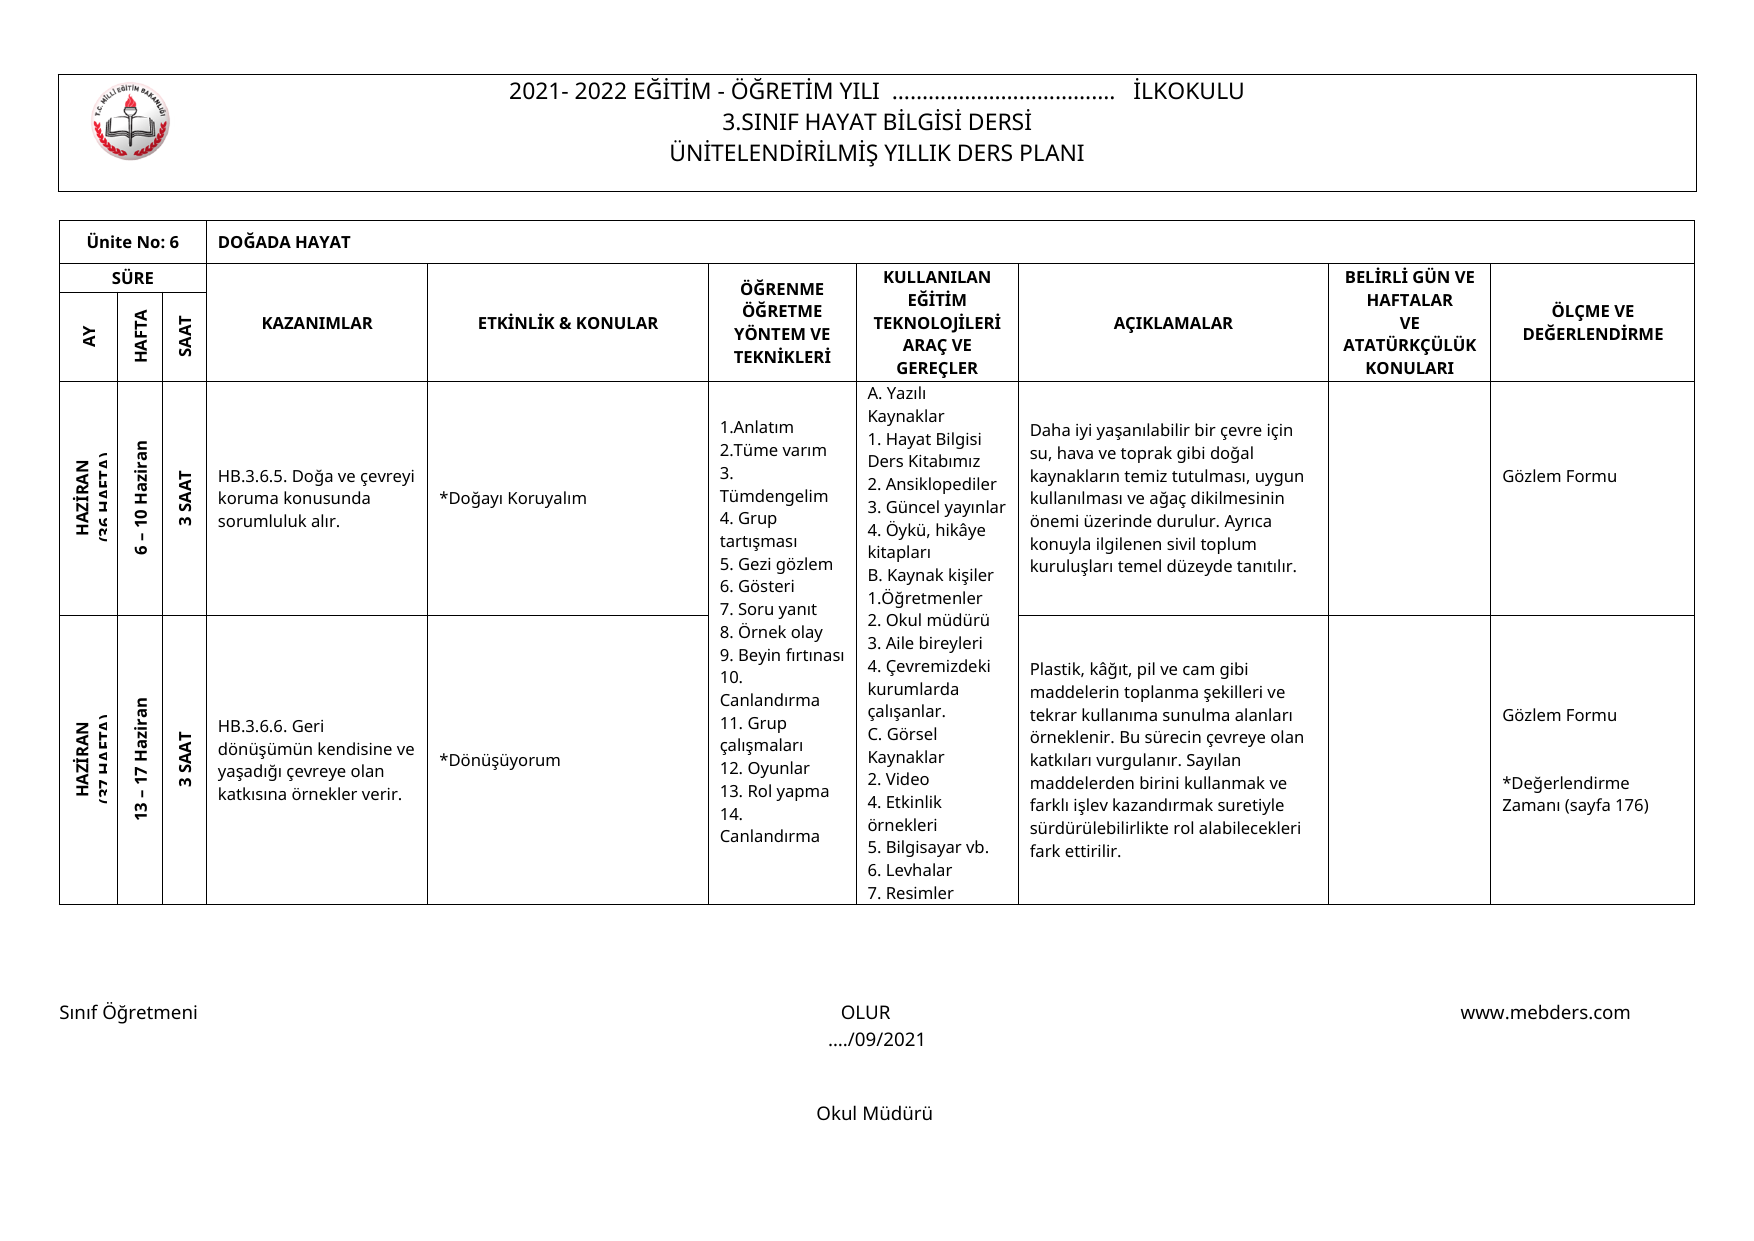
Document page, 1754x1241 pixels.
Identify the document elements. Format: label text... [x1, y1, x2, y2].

table_cell [1329, 382, 1490, 614]
table_cell SAAT [163, 293, 206, 381]
table_cell BELİRLİ GÜN VE HAFTALAR VE ATATÜRKÇÜLÜK KONULARI [1329, 264, 1490, 381]
table_cell SÜRE [60, 264, 206, 292]
table_cell ÖLÇME VE DEĞERLENDİRME [1491, 264, 1694, 381]
table_cell HAFTA [118, 293, 162, 381]
table_cell KULLANILAN EĞİTİM TEKNOLOJİLERİ ARAÇ VE GEREÇLER [857, 264, 1018, 381]
table_cell Gözlem Formu *Değerlendirme Zamanı (sayfa 176) [1491, 616, 1694, 904]
text Sınıf Öğretmeni OLUR www.mebders.com [59, 999, 1695, 1024]
table_cell Gözlem Formu [1491, 382, 1694, 614]
table_cell Daha iyi yaşanılabilir bir çevre için su, hava ve toprak gibi doğal kaynakların temiz tutulması, uygun kullanılması ve ağaç dikilmesinin önemi üzerinde durulur. Ayrıca konuyla ilgilenen sivil toplum kuruluşları temel düzeyde tanıtılır. [1019, 382, 1328, 614]
table_cell AÇIKLAMALAR [1019, 264, 1328, 381]
picture [85, 77, 175, 167]
table_cell ETKİNLİK & KONULAR [428, 264, 708, 381]
table_cell HB.3.6.5. Doğa ve çevreyi koruma konusunda sorumluluk alır. [207, 382, 427, 614]
text Okul Müdürü [723, 1101, 1695, 1126]
table_cell HB.3.6.6. Geri dönüşümün kendisine ve yaşadığı çevreye olan katkısına örnekler verir. [207, 616, 427, 904]
table_header Ünite No: 6 [60, 221, 206, 263]
table_cell *Doğayı Koruyalım [428, 382, 708, 614]
table_cell 13 – 17 Haziran [118, 616, 162, 904]
table_cell HAZİRAN (37.HAFTA) [60, 616, 117, 904]
table_cell AY [60, 293, 117, 381]
table_cell [1329, 616, 1490, 904]
table_cell 1.Anlatım 2.Tüme varım 3. Tümdengelim 4. Grup tartışması 5. Gezi gözlem 6. Gösteri 7. Soru yanıt 8. Örnek olay 9. Beyin fırtınası 10. Canlandırma 11. Grup çalışmaları 12. Oyunlar 13. Rol yapma 14. Canlandırma [709, 382, 856, 904]
table_cell 3 SAAT [163, 382, 206, 614]
table_cell A. Yazılı Kaynaklar 1. Hayat Bilgisi Ders Kitabımız 2. Ansiklopediler 3. Güncel yayınlar 4. Öykü, hikâye kitapları B. Kaynak kişiler 1.Öğretmenler 2. Okul müdürü 3. Aile bireyleri 4. Çevremizdeki kurumlarda çalışanlar. C. Görsel Kaynaklar 2. Video 4. Etkinlik örnekleri 5. Bilgisayar vb. 6. Levhalar 7. Resimler [857, 382, 1018, 904]
text …./09/2021 [59, 1027, 1695, 1052]
table_header DOĞADA HAYAT [207, 221, 1694, 263]
table_cell *Dönüşüyorum [428, 616, 708, 904]
table_cell 6 – 10 Haziran [118, 382, 162, 614]
table_cell ÖĞRENME ÖĞRETME YÖNTEM VE TEKNİKLERİ [709, 264, 856, 381]
table_cell 3 SAAT [163, 616, 206, 904]
table_cell Plastik, kâğıt, pil ve cam gibi maddelerin toplanma şekilleri ve tekrar kullanıma sunulma alanları örneklenir. Bu sürecin çevreye olan katkıları vurgulanır. Sayılan maddelerden birini kullanmak ve farklı işlev kazandırmak suretiyle sürdürülebilirlikte rol alabilecekleri fark ettirilir. [1019, 616, 1328, 904]
table_cell KAZANIMLAR [207, 264, 427, 381]
table_cell HAZİRAN (36.HAFTA) [60, 382, 117, 614]
